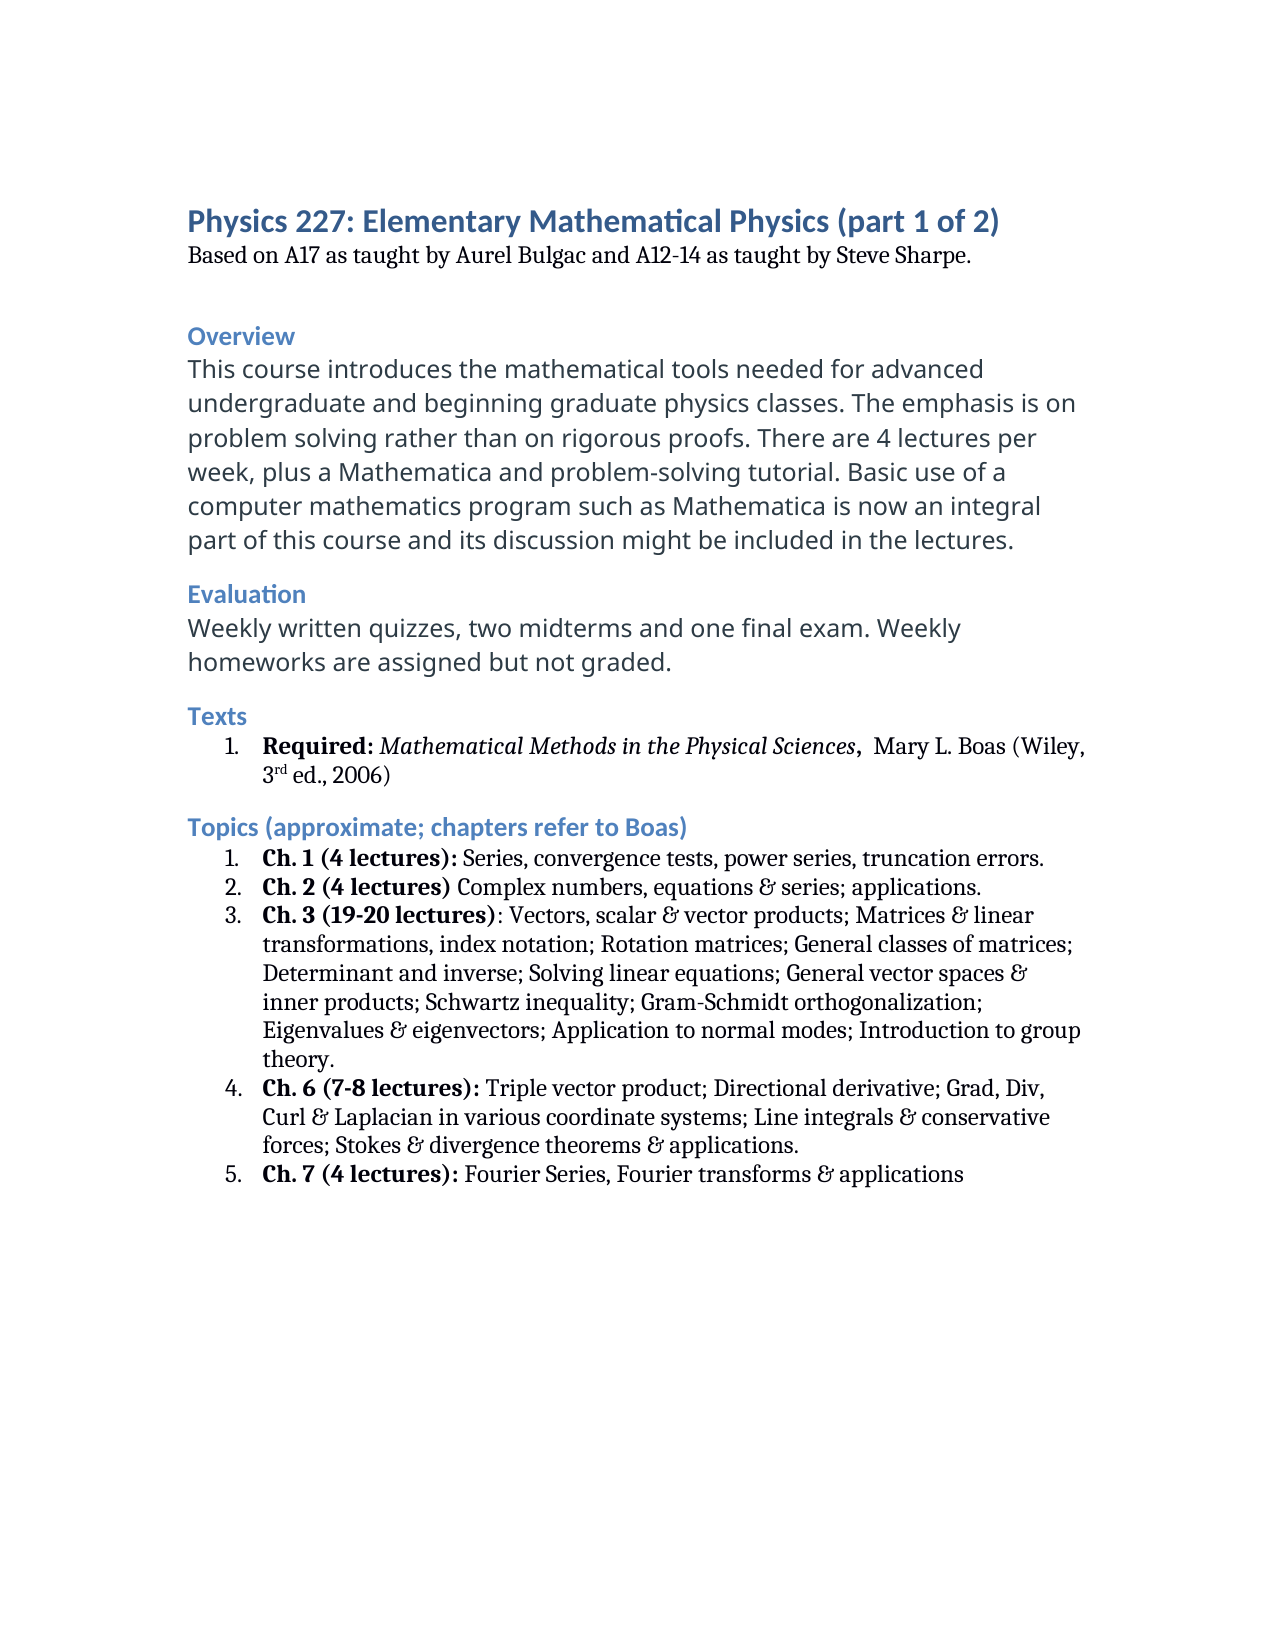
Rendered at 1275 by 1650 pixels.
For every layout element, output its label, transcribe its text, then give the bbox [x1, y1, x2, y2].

text Weekly written quizzes, two midterms and one final exam. Weekly homeworks are assigned but not graded. [672, 610, 1087, 678]
subtitle Texts [187, 699, 1087, 732]
text Based on A17 as taught by Aurel Bulgac and A12-14 as taught by Steve Sharpe. [187, 241, 1087, 269]
list Ch. 1 (4 lectures): Series, convergence tests, power series, truncation errors. [225, 844, 1087, 872]
list Ch. 6 (7-8 lectures): Triple vector product; Directional derivative; Grad, Div, Curl & Laplacian in various coordinate systems; Line integrals & conservative forces; Stokes & divergence theorems & applications. [225, 1074, 1087, 1160]
list Ch. 3 (19-20 lectures): Vectors, scalar & vector products; Matrices & linear transformations, index notation; Rotation matrices; General classes of matrices; Determinant and inverse; Solving linear equations; General vector spaces & inner products; Schwartz inequality; Gram-Schmidt orthogonalization; Eigenvalues & eigenvectors; Application to normal modes; Introduction to group theory. [225, 901, 1087, 1074]
list Required: Mathematical Methods in the Physical Sciences, Mary L. Boas (Wiley, 3rd ed., 2006) [225, 732, 1087, 790]
list Ch. 7 (4 lectures): Fourier Series, Fourier transforms & applications [225, 1160, 1087, 1189]
list Ch. 2 (4 lectures) Complex numbers, equations & series; applications. [225, 872, 1087, 901]
subtitle Evaluation [187, 577, 1087, 610]
subtitle Overview [187, 319, 1087, 352]
subtitle Topics (approximate; chapters refer to Boas) [187, 811, 1087, 844]
subtitle Physics 227: Elementary Mathematical Physics (part 1 of 2) [187, 200, 1087, 241]
text This course introduces the mathematical tools needed for advanced undergraduate and beginning graduate physics classes. The emphasis is on problem solving rather than on rigorous proofs. There are 4 lectures per week, plus a Mathematica and problem-solving tutorial. Basic use of a computer mathematics program such as Mathematica is now an integral part of this course and its discussion might be included in the lectures. [187, 352, 1087, 556]
